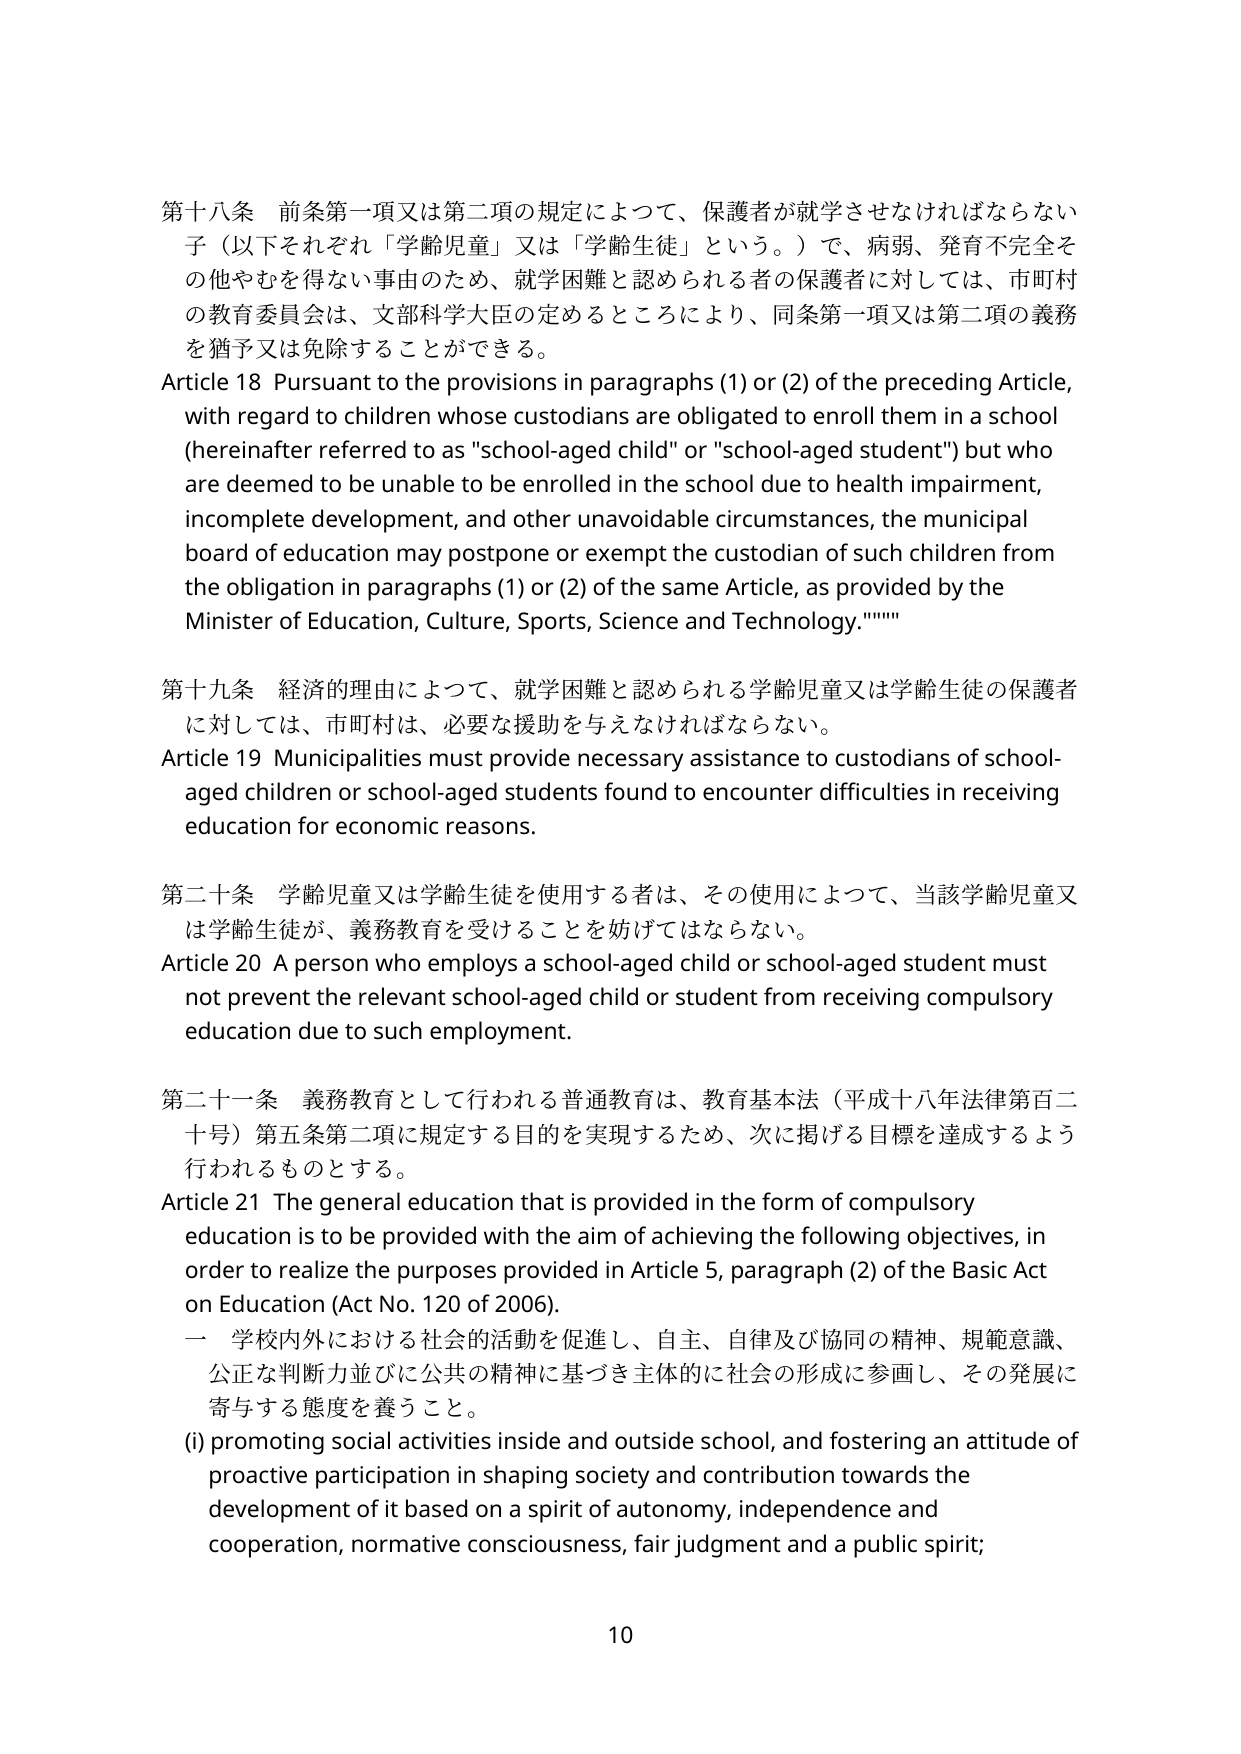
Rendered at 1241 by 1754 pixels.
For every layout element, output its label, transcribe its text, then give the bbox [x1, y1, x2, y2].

text Article 18 Pursuant to the provisions in paragraphs (1) or (2) of the preceding Article, with regard to children whose custodians are obligated to enroll them in a school (hereinafter referred to as "school-aged child" or "school-aged student") but who are deemed to be unable to be enrolled in the school due to health impairment, incomplete development, and other unavoidable circumstances, the municipal board of education may postpone or exempt the custodian of such children from the obligation in paragraphs (1) or (2) of the same Article, as provided by the Minister of Education, Culture, Sports, Science and Technology."""" [161, 364, 1079, 638]
text 第十八条 前条第一項又は第二項の規定によつて、保護者が就学させなければならない子（以下それぞれ「学齢児童」又は「学齢生徒」という。）で、病弱、発育不完全その他やむを得ない事由のため、就学困難と認められる者の保護者に対しては、市町村の教育委員会は、文部科学大臣の定めるところにより、同条第一項又は第二項の義務を猶予又は免除することができる。 [161, 194, 1079, 364]
text Article 20 A person who employs a school-aged child or school-aged student must not prevent the relevant school-aged child or student from receiving compulsory education due to such employment. [161, 945, 1079, 1048]
text 第二十条 学齢児童又は学齢生徒を使用する者は、その使用によつて、当該学齢児童又は学齢生徒が、義務教育を受けることを妨げてはならない。 [161, 877, 1079, 945]
text 一 学校内外における社会的活動を促進し、自主、自律及び協同の精神、規範意識、公正な判断力並びに公共の精神に基づき主体的に社会の形成に参画し、その発展に寄与する態度を養うこと。 [184, 1321, 1079, 1424]
text (i) promoting social activities inside and outside school, and fostering an attitude of proactive participation in shaping society and contribution towards the development of it based on a spirit of autonomy, independence and cooperation, normative consciousness, fair judgment and a public spirit; [184, 1424, 1079, 1560]
text 第二十一条 義務教育として行われる普通教育は、教育基本法（平成十八年法律第百二十号）第五条第二項に規定する目的を実現するため、次に掲げる目標を達成するよう行われるものとする。 [161, 1082, 1079, 1184]
text 第十九条 経済的理由によつて、就学困難と認められる学齢児童又は学齢生徒の保護者に対しては、市町村は、必要な援助を与えなければならない。 [161, 672, 1079, 740]
text Article 21 The general education that is provided in the form of compulsory education is to be provided with the aim of achieving the following objectives, in order to realize the purposes provided in Article 5, paragraph (2) of the Basic Act on Education (Act No. 120 of 2006). [161, 1184, 1079, 1321]
text Article 19 Municipalities must provide necessary assistance to custodians of school-aged children or school-aged students found to encounter difficulties in receiving education for economic reasons. [161, 740, 1079, 843]
